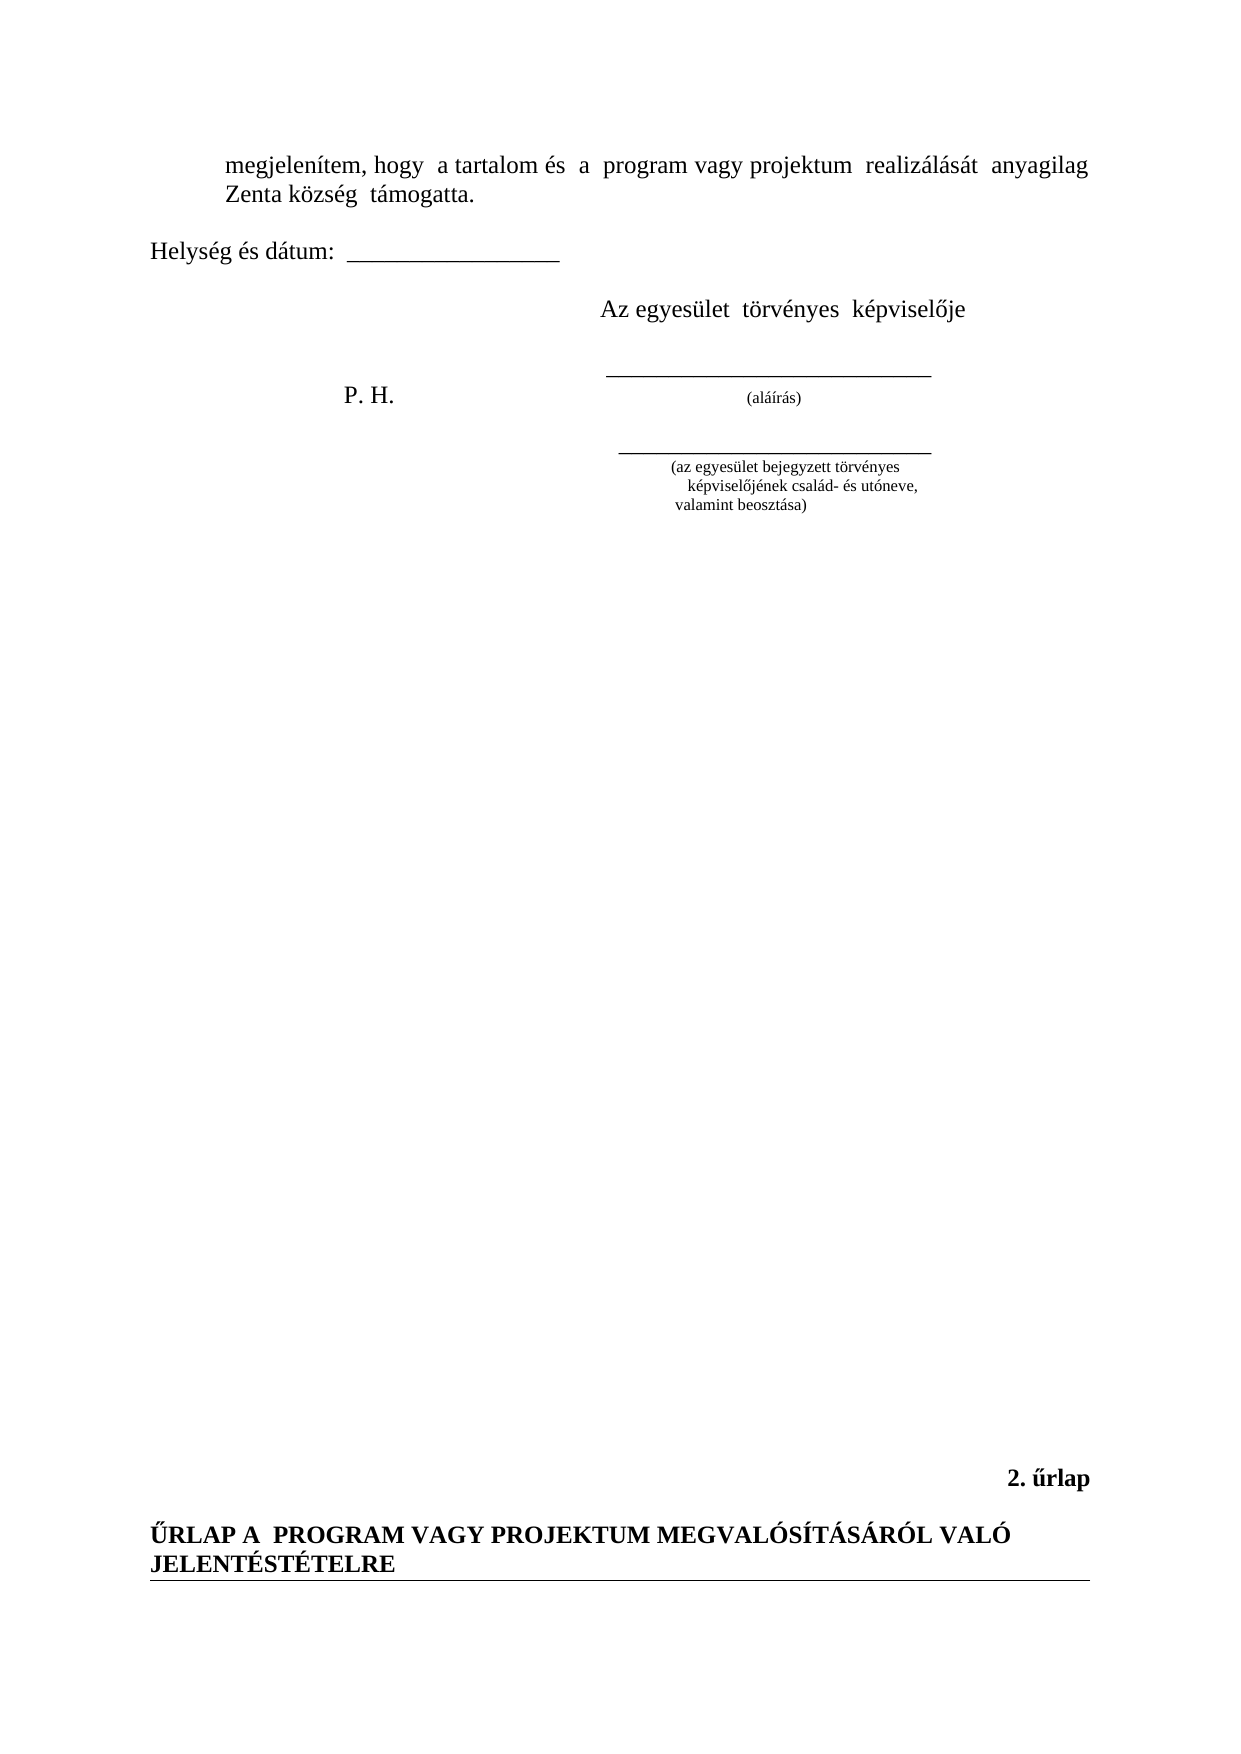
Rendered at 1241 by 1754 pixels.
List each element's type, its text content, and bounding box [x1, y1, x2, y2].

text ŰRLAP A PROGRAM VAGY PROJEKTUM MEGVALÓSÍTÁSÁRÓL VALÓ JELENTÉSTÉTELRE [150, 1520, 1090, 1580]
text Az egyesület törvényes képviselője [150, 294, 1090, 322]
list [187, 150, 1090, 207]
text valamint beosztása) [150, 495, 1090, 514]
text Helység és dátum: _________________ [150, 236, 1090, 265]
text __________________________ [150, 351, 1090, 380]
text _________________________ [150, 428, 1090, 457]
text P. H. (aláírás) [150, 380, 1090, 409]
text 2. űrlap [150, 1463, 1090, 1492]
text képviselőjének család- és utóneve, [150, 476, 1090, 495]
text (az egyesület bejegyzett törvényes [150, 457, 1090, 476]
